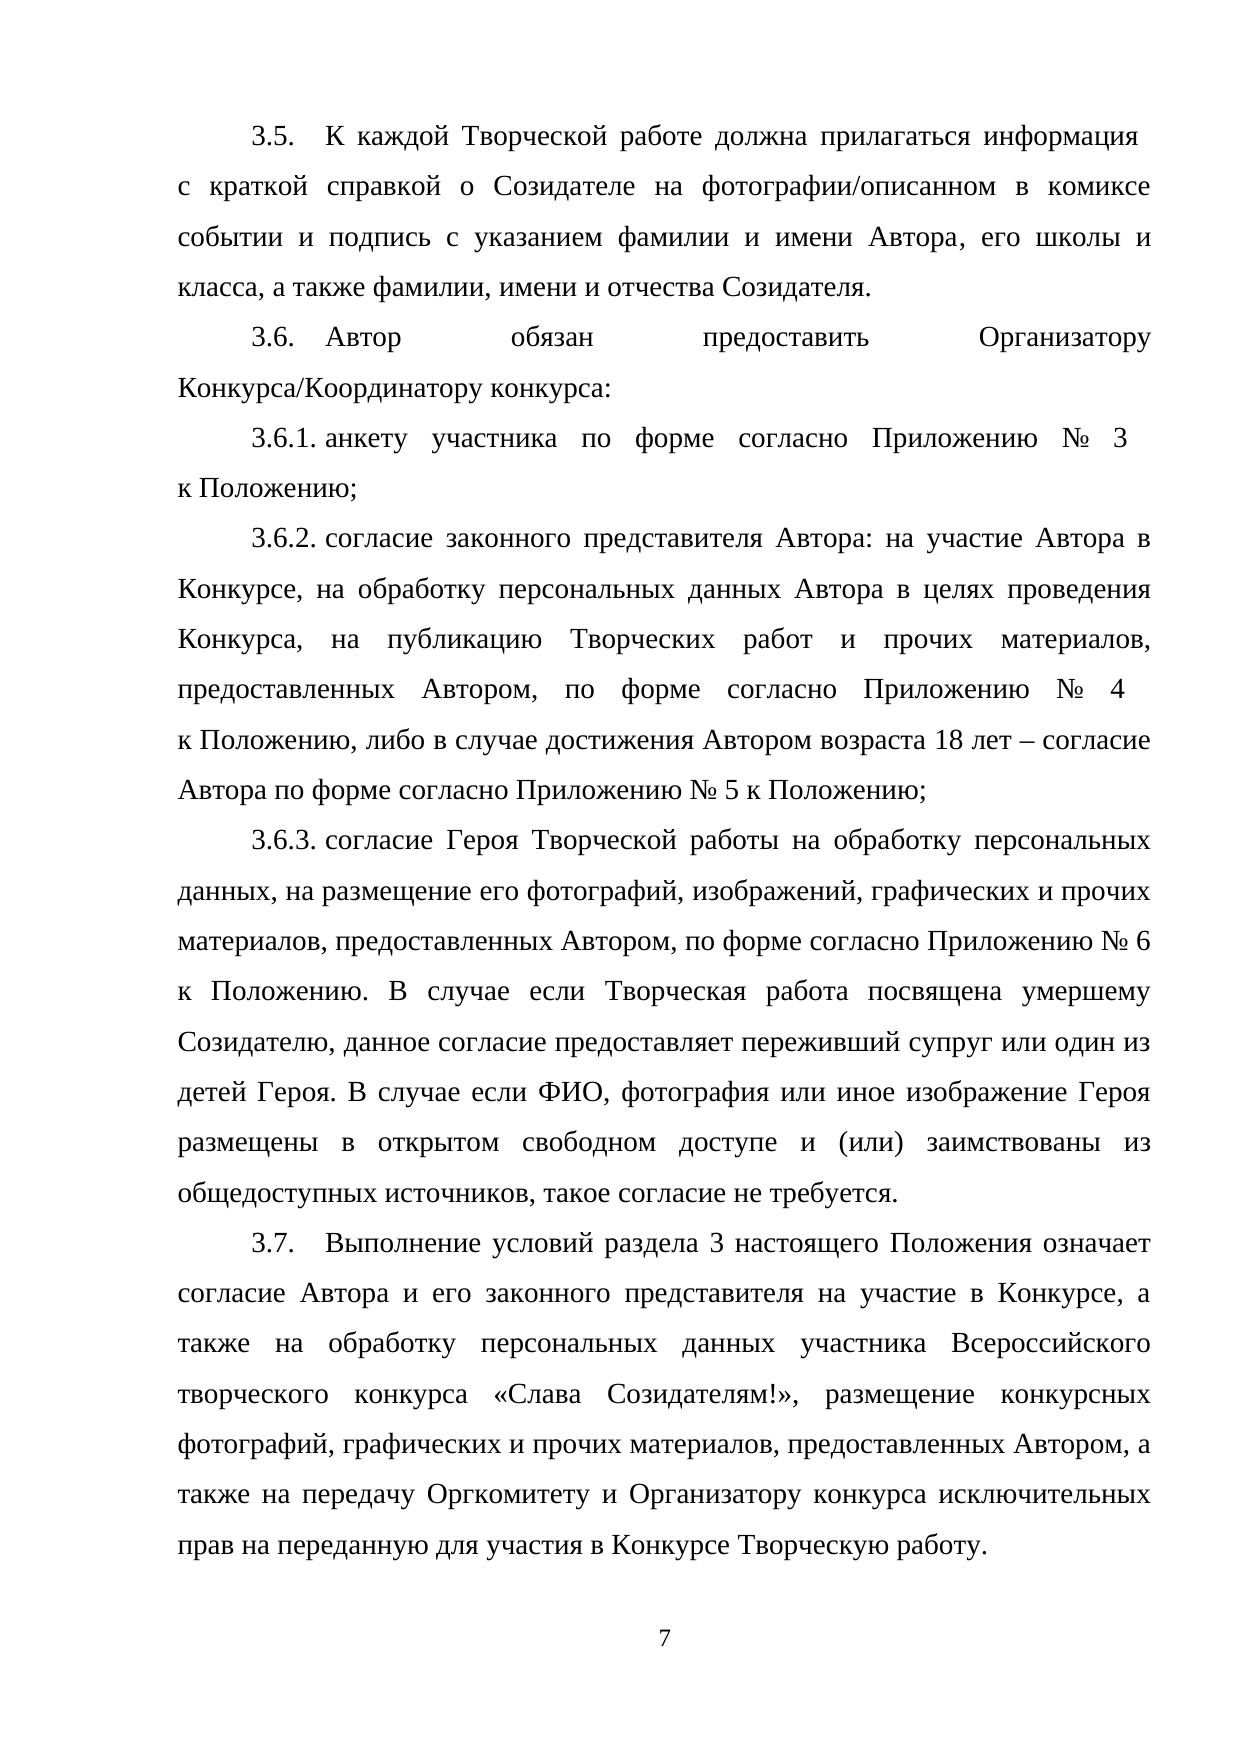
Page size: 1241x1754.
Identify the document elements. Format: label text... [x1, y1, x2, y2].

list Выполнение условий раздела 3 настоящего Положения означает согласие Автора и его законного представителя на участие в Конкурсе, а также на обработку персональных данных участника Всероссийского творческого конкурса «Слава Созидателям!», размещение конкурсных фотографий, графических и прочих материалов, предоставленных Автором, а также на передачу Оргкомитету и Организатору конкурса исключительных прав на переданную для участия в Конкурсе Творческую работу. [177, 1225, 1152, 1560]
list К каждой Творческой работе должна прилагаться информация с краткой справкой о Созидателе на фотографии/описанном в комиксе событии и подпись с указанием фамилии и имени Автора, его школы и класса, а также фамилии, имени и отчества Созидателя. [177, 118, 1152, 303]
list Автор обязан предоставить Организатору Конкурса/Координатору конкурса: [177, 319, 1152, 403]
list согласие законного представителя Автора: на участие Автора в Конкурсе, на обработку персональных данных Автора в целях проведения Конкурса, на публикацию Творческих работ и прочих материалов, предоставленных Автором, по форме согласно Приложению № 4 к Положению, либо в случае достижения Автором возраста 18 лет – согласие Автора по форме согласно Приложению № 5 к Положению; [177, 521, 1152, 806]
list анкету участника по форме согласно Приложению № 3 к Положению; [177, 420, 1152, 504]
list согласие Героя Творческой работы на обработку персональных данных, на размещение его фотографий, изображений, графических и прочих материалов, предоставленных Автором, по форме согласно Приложению № 6 к Положению. В случае если Творческая работа посвящена умершему Созидателю, данное согласие предоставляет переживший супруг или один из детей Героя. В случае если ФИО, фотография или иное изображение Героя размещены в открытом свободном доступе и (или) заимствованы из общедоступных источников, такое согласие не требуется. [177, 822, 1152, 1208]
